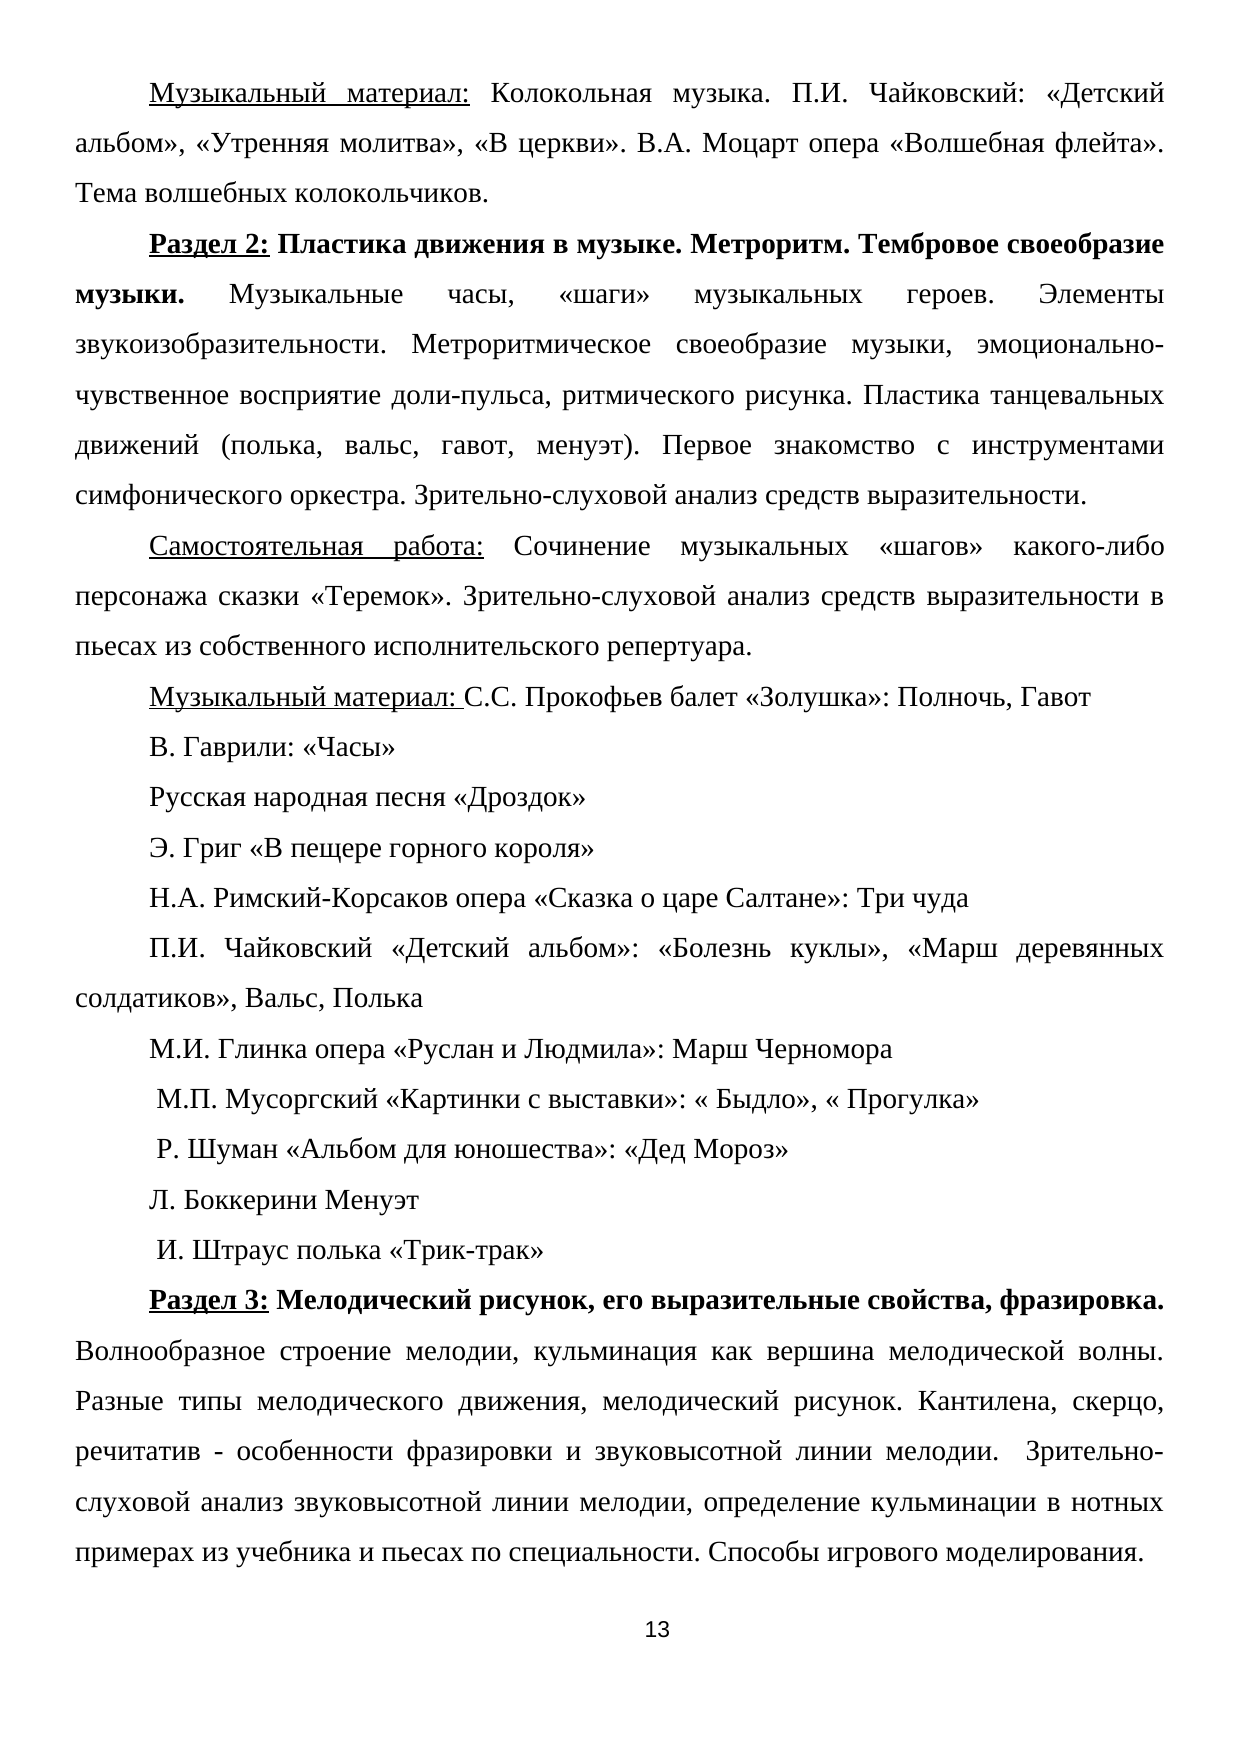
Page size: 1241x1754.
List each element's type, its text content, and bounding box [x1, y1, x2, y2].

text Раздел 3: Мелодический рисунок, его выразительные свойства, фразировка. Волнообразное строение мелодии, кульминация как вершина мелодической волны. Разные типы мелодического движения, мелодический рисунок. Кантилена, скерцо, речитатив - особенности фразировки и звуковысотной линии мелодии. Зрительно-слуховой анализ звуковысотной линии мелодии, определение кульминации в нотных примерах из учебника и пьесах по специальности. Способы игрового моделирования. [75, 1282, 1165, 1568]
text И. Штраус полька «Трик-трак» [75, 1232, 1165, 1266]
text П.И. Чайковский «Детский альбом»: «Болезнь куклы», «Марш деревянных солдатиков», Вальс, Полька [75, 930, 1165, 1014]
text М.И. Глинка опера «Руслан и Людмила»: Марш Черномора [75, 1031, 1165, 1064]
text Р. Шуман «Альбом для юношества»: «Дед Мороз» [75, 1132, 1165, 1165]
text Э. Григ «В пещере горного короля» [75, 830, 1165, 863]
text Русская народная песня «Дроздок» [75, 779, 1165, 813]
text Н.А. Римский-Корсаков опера «Сказка о царе Салтане»: Три чуда [75, 880, 1165, 913]
list Музыкальный материал: Колокольная музыка. П.И. Чайковский: «Детский альбом», «Утренняя молитва», «В церкви». В.А. Моцарт опера «Волшебная флейта». Тема волшебных колокольчиков. [75, 75, 1165, 209]
text Самостоятельная работа: Сочинение музыкальных «шагов» какого-либо персонажа сказки «Теремок». Зрительно-слуховой анализ средств выразительности в пьесах из собственного исполнительского репертуара. [75, 528, 1165, 662]
text Л. Боккерини Менуэт [75, 1182, 1165, 1215]
text Раздел 2: Пластика движения в музыке. Метроритм. Тембровое своеобразие музыки. Музыкальные часы, «шаги» музыкальных героев. Элементы звукоизобразительности. Метроритмическое своеобразие музыки, эмоционально-чувственное восприятие доли-пульса, ритмического рисунка. Пластика танцевальных движений (полька, вальс, гавот, менуэт). Первое знакомство с инструментами симфонического оркестра. Зрительно-слуховой анализ средств выразительности. [75, 226, 1165, 511]
text В. Гаврили: «Часы» [75, 729, 1165, 763]
text М.П. Мусоргский «Картинки с выставки»: « Быдло», « Прогулка» [75, 1081, 1165, 1115]
text Музыкальный материал: С.С. Прокофьев балет «Золушка»: Полночь, Гавот [75, 679, 1165, 712]
